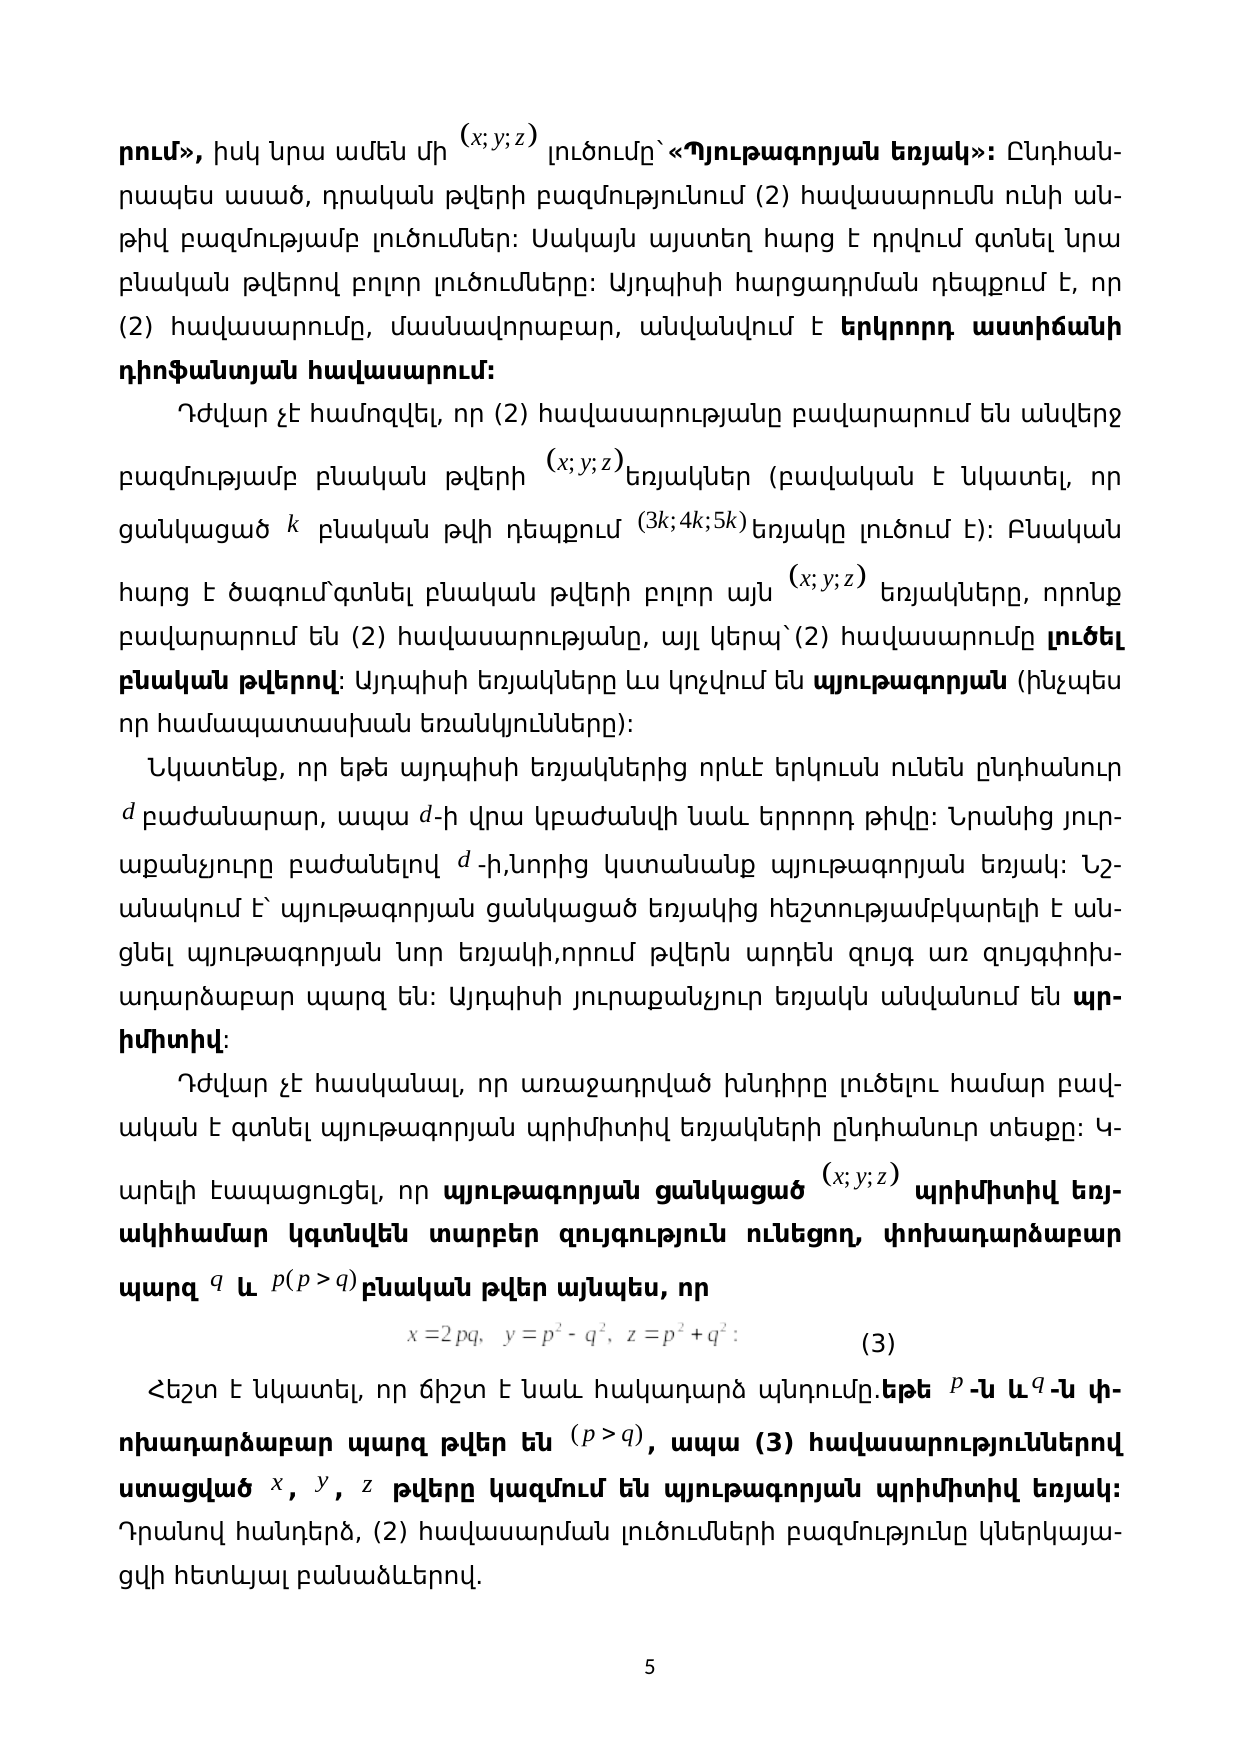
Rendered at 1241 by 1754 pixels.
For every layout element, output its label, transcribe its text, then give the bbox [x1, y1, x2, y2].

list (3) [118, 1317, 1122, 1358]
list Դժվար չէ հասկանալ, որ առաջադրված խնդիրը լուծելու համար բավական է գտնել պյութագորյան պրիմիտիվ եռյակների ընդհանուր տեսքը: Կարելի էապացուցել, որ պյութագորյան ցանկացած պրիմիտիվ եռյակիհամար կգտնվեն տարբեր զույգություն ունեցող, փոխադարձաբար պարզ և բնական թվեր այնպես, որ [118, 1069, 1122, 1302]
list Հեշտ է նկատել, որ ճիշտ է նաև հակադարձ պնդումը.եթե -ն և-ն փոխադարձաբար պարզ թվեր են , ապա (3) հավասարություններով ստացված , , թվերը կազմում են պյութագորյան պրիմիտիվ եռյակ: Դրանով հանդերձ, (2) հավասարման լուծումների բազմությունը կներկայացվի հետևյալ բանաձևերով. [118, 1373, 1122, 1590]
list Դժվար չէ համոզվել, որ (2) հավասարությանը բավարարում են անվերջ բազմությամբ բնական թվերի եռյակներ (բավական է նկատել, որ ցանկացած բնական թվի դեպքում եռյակը լուծում է): Բնական հարց է ծագում՝գտնել բնական թվերի բոլոր այն եռյակները, որոնք բավարարում են (2) հավասարությանը, այլ կերպ`(2) հավասարումը լուծել բնական թվերով: Այդպիսի եռյակները ևս կոչվում են պյութագորյան (ինչպես որ համապատասխան եռանկյունները): [118, 399, 1122, 739]
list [118, 118, 1122, 385]
list Նկատենք, որ եթե այդպիսի եռյակներից որևէ երկուսն ունեն ընդհանուր բաժանարար, ապա -ի վրա կբաժանվի նաև երրորդ թիվը: Նրանից յուրաքանչյուրը բաժանելով -ի,նորից կստանանք պյութագորյան եռյակ: Նշանակում է՝ պյութագորյան ցանկացած եռյակից հեշտությամբկարելի է անցնել պյութագորյան նոր եռյակի,որում թվերն արդեն զույգ առ զույգփոխադարձաբար պարզ են: Այդպիսի յուրաքանչյուր եռյակն անվանում են պրիմիտիվ: [118, 753, 1122, 1055]
